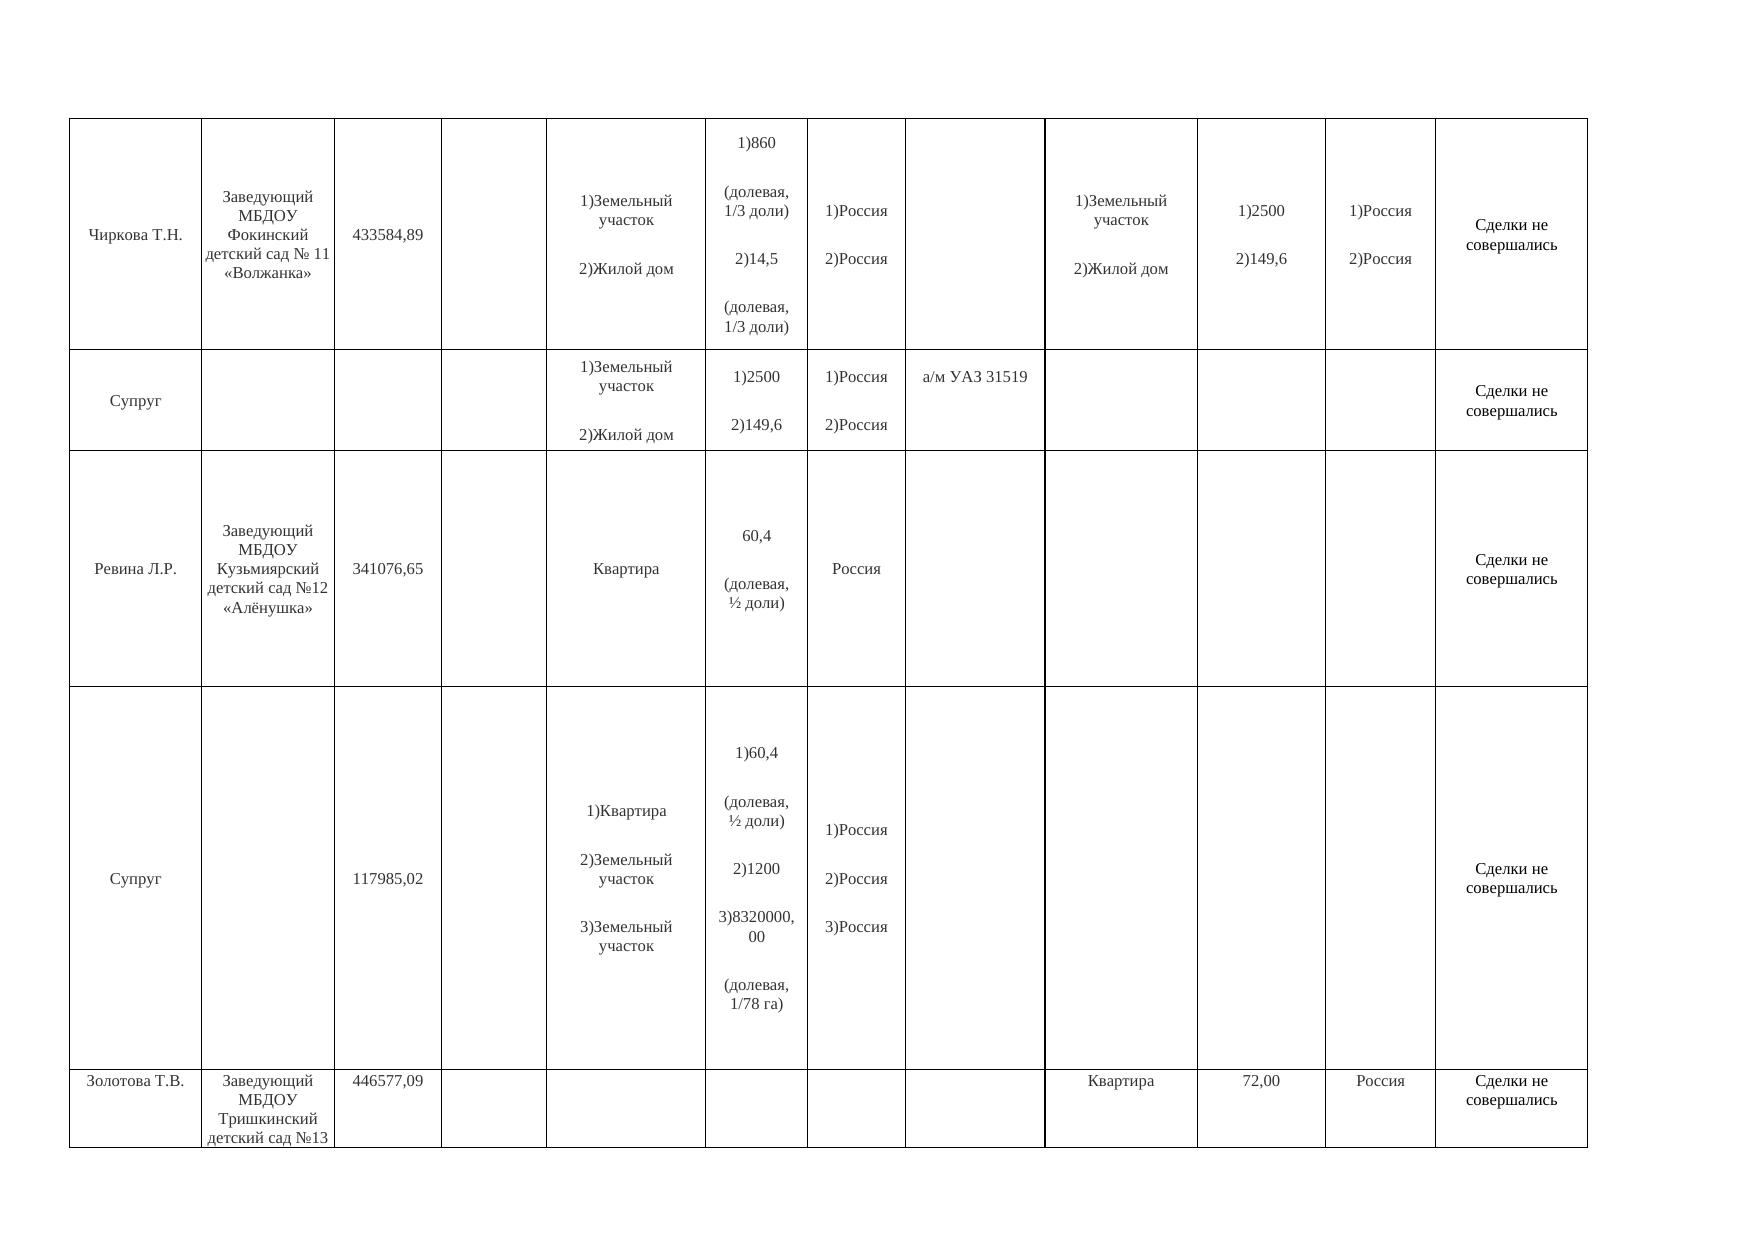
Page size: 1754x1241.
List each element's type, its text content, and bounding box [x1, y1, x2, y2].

table_cell 1)2500 2)149,6 [706, 350, 807, 450]
table_cell Заведующий МБДОУ Кузьмиярский детский сад №12 «Алёнушка» [202, 451, 334, 686]
table_cell Супруг [70, 687, 201, 1069]
table_cell [1198, 451, 1325, 686]
table_cell [906, 451, 1044, 686]
table_cell [442, 1070, 546, 1147]
table_cell [906, 687, 1044, 1069]
table_cell 1)Россия 2)Россия [808, 350, 905, 450]
table_cell [335, 350, 441, 450]
table_cell [547, 1070, 705, 1147]
table_cell [442, 451, 546, 686]
table_cell Супруг [70, 350, 201, 450]
table_cell [1326, 451, 1435, 686]
table_cell [706, 1070, 807, 1147]
table_cell [442, 119, 546, 349]
table_cell [202, 350, 334, 450]
table_cell [1046, 451, 1197, 686]
table_cell Чиркова Т.Н. [70, 119, 201, 349]
table_cell 1)860 (долевая, 1/3 доли) 2)14,5 (долевая, 1/3 доли) [706, 119, 807, 349]
table_cell 433584,89 [335, 119, 441, 349]
table_cell [906, 1070, 1044, 1147]
table_cell [442, 687, 546, 1069]
table_cell Квартира [1046, 1070, 1197, 1147]
table_cell 1)Россия 2)Россия [1326, 119, 1435, 349]
table_cell Россия [808, 451, 905, 686]
table_cell [202, 687, 334, 1069]
table_cell 1)Квартира 2)Земельный участок 3)Земельный участок [547, 687, 705, 1069]
table_cell [1046, 687, 1197, 1069]
table_cell а/м УАЗ 31519 [906, 350, 1044, 450]
table_cell Ревина Л.Р. [70, 451, 201, 686]
table_cell Сделки не совершались [1436, 451, 1587, 686]
table_cell [1198, 687, 1325, 1069]
table_cell Сделки не совершались [1436, 687, 1587, 1069]
table_cell 1)Земельный участок 2)Жилой дом [1046, 119, 1197, 349]
table_cell 1)Россия 2)Россия 3)Россия [808, 687, 905, 1069]
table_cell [1436, 119, 1587, 349]
table_cell [906, 119, 1044, 349]
table_cell Квартира [547, 451, 705, 686]
table_cell 1)Земельный участок 2)Жилой дом [547, 350, 705, 450]
table_cell Сделки не совершались [1436, 350, 1587, 450]
table_cell [808, 1070, 905, 1147]
table_cell 1)Земельный участок 2)Жилой дом [547, 119, 705, 349]
table_cell 1)2500 2)149,6 [1198, 119, 1325, 349]
table_cell 1)60,4 (долевая, ½ доли) 2)1200 3)8320000,00 (долевая, 1/78 га) [706, 687, 807, 1069]
table_cell [442, 350, 546, 450]
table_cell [202, 1070, 334, 1147]
table_cell Заведующий МБДОУ Фокинский детский сад № 11 «Волжанка» [202, 119, 334, 349]
table_cell [1326, 687, 1435, 1069]
table_cell 1)Россия 2)Россия [808, 119, 905, 349]
table_cell 117985,02 [335, 687, 441, 1069]
table_cell [1326, 350, 1435, 450]
table_cell 446577,09 [335, 1070, 441, 1147]
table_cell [1436, 1070, 1587, 1147]
table_cell 341076,65 [335, 451, 441, 686]
table_cell [1198, 350, 1325, 450]
table_cell 60,4 (долевая, ½ доли) [706, 451, 807, 686]
table_cell 72,00 [1198, 1070, 1325, 1147]
table_cell [1046, 350, 1197, 450]
table_cell Золотова Т.В. [70, 1070, 201, 1147]
table_cell Россия [1326, 1070, 1435, 1147]
